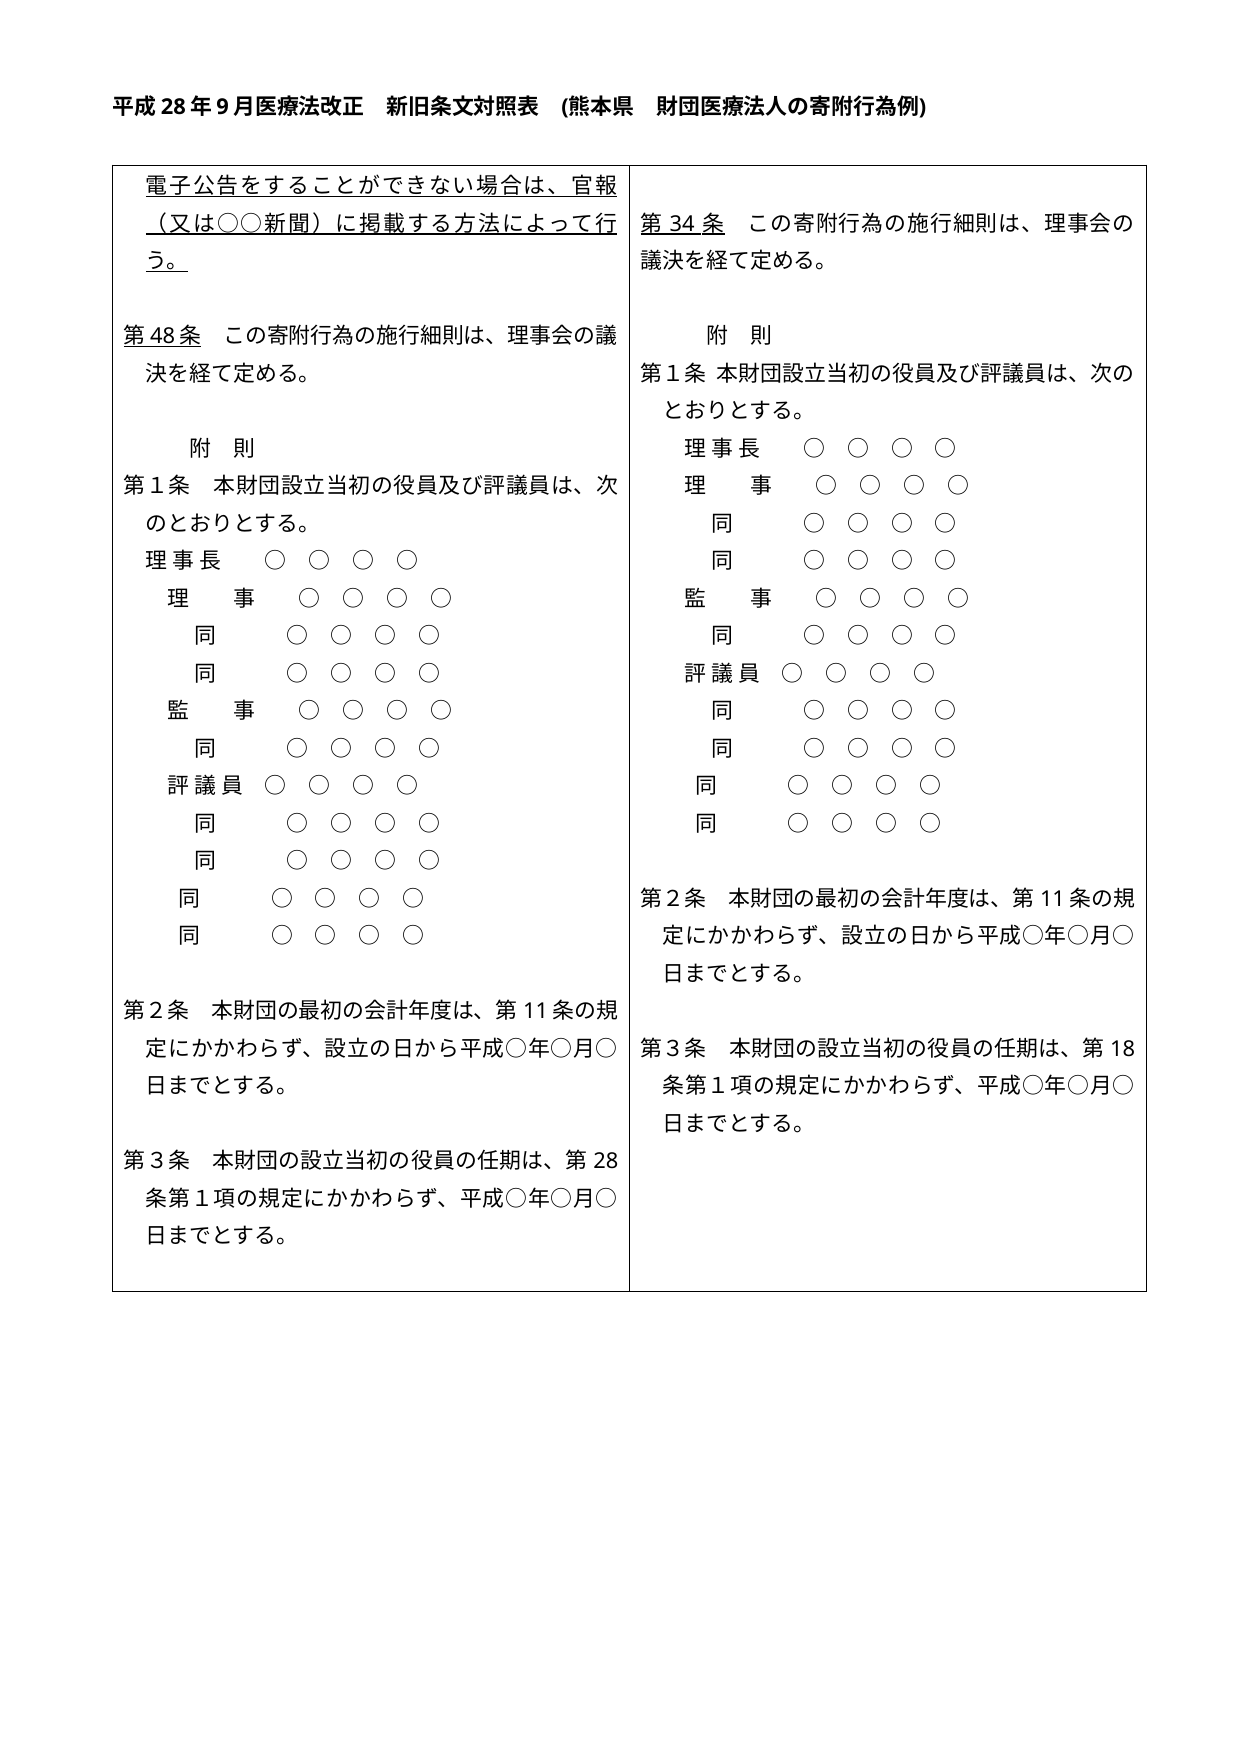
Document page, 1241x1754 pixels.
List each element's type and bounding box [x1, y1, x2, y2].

table_cell [113, 166, 629, 1291]
table_cell [630, 166, 1146, 1291]
